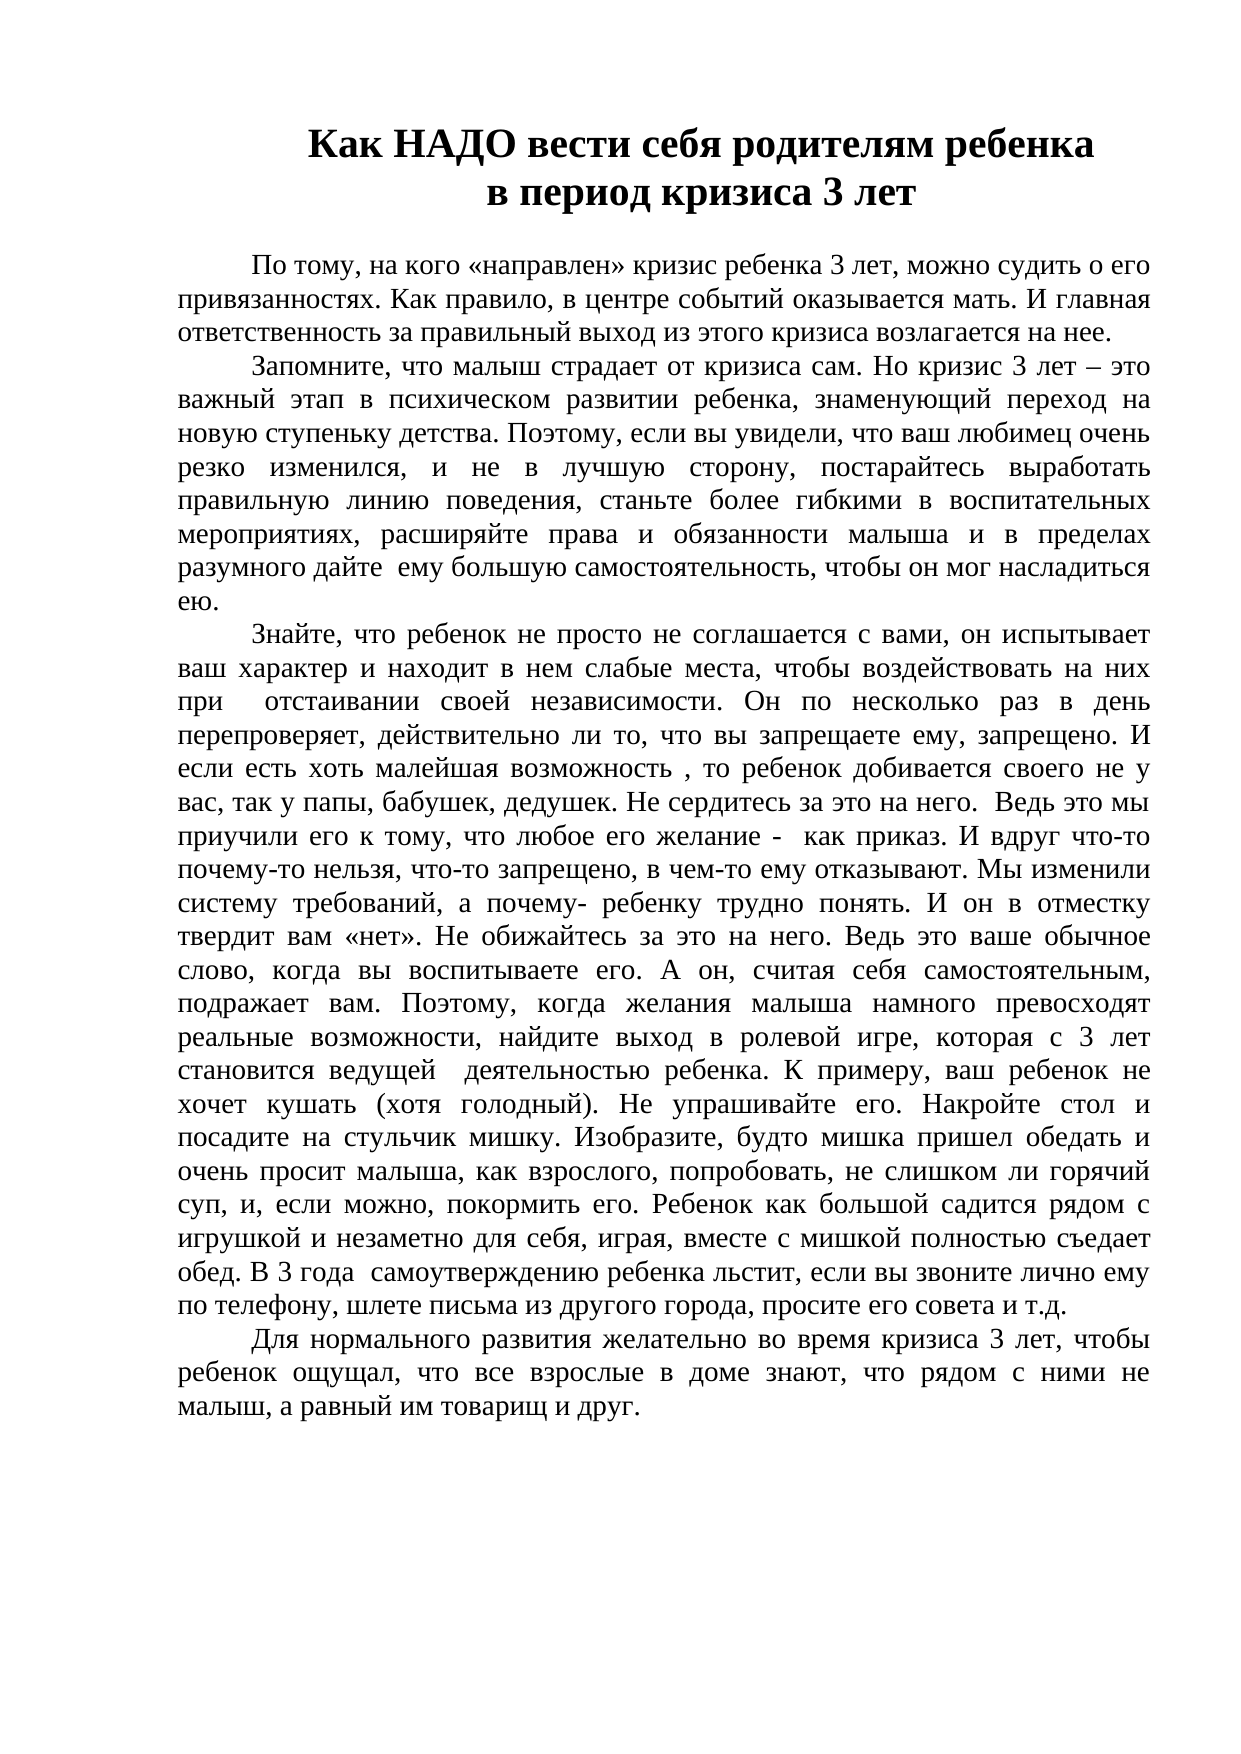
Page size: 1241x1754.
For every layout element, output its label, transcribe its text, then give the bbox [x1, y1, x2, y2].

text Запомните, что малыш страдает от кризиса сам. Но кризис 3 лет – это важный этап в психическом развитии ребенка, знаменующий переход на новую ступеньку детства. Поэтому, если вы увидели, что ваш любимец очень резко изменился, и не в лучшую сторону, постарайтесь выработать правильную линию поведения, станьте более гибкими в воспитательных мероприятиях, расширяйте права и обязанности малыша и в пределах разумного дайте ему большую самостоятельность, чтобы он мог насладиться ею. [177, 348, 1152, 616]
text Знайте, что ребенок не просто не соглашается с вами, он испытывает ваш характер и находит в нем слабые места, чтобы воздействовать на них при отстаивании своей независимости. Он по несколько раз в день перепроверяет, действительно ли то, что вы запрещаете ему, запрещено. И если есть хоть малейшая возможность , то ребенок добивается своего не у вас, так у папы, бабушек, дедушек. Не сердитесь за это на него. Ведь это мы приучили его к тому, что любое его желание - как приказ. И вдруг что-то почему-то нельзя, что-то запрещено, в чем-то ему отказывают. Мы изменили систему требований, а почему- ребенку трудно понять. И он в отместку твердит вам «нет». Не обижайтесь за это на него. Ведь это ваше обычное слово, когда вы воспитываете его. А он, считая себя самостоятельным, подражает вам. Поэтому, когда желания малыша намного превосходят реальные возможности, найдите выход в ролевой игре, которая с 3 лет становится ведущей деятельностью ребенка. К примеру, ваш ребенок не хочет кушать (хотя голодный). Не упрашивайте его. Накройте стол и посадите на стульчик мишку. Изобразите, будто мишка пришел обедать и очень просит малыша, как взрослого, попробовать, не слишком ли горячий суп, и, если можно, покормить его. Ребенок как большой садится рядом с игрушкой и незаметно для себя, играя, вместе с мишкой полностью съедает обед. В 3 года самоутверждению ребенка льстит, если вы звоните лично ему по телефону, шлете письма из другого города, просите его совета и т.д. [177, 616, 1152, 1321]
text Для нормального развития желательно во время кризиса 3 лет, чтобы ребенок ощущал, что все взрослые в доме знают, что рядом с ними не малыш, а равный им товарищ и друг. [177, 1321, 1152, 1421]
text По тому, на кого «направлен» кризис ребенка 3 лет, можно судить о его привязанностях. Как правило, в центре событий оказывается мать. И главная ответственность за правильный выход из этого кризиса возлагается на нее. [177, 247, 1152, 348]
text в период кризиса 3 лет [177, 166, 1152, 214]
text Как НАДО вести себя родителям ребенка [177, 118, 1152, 166]
